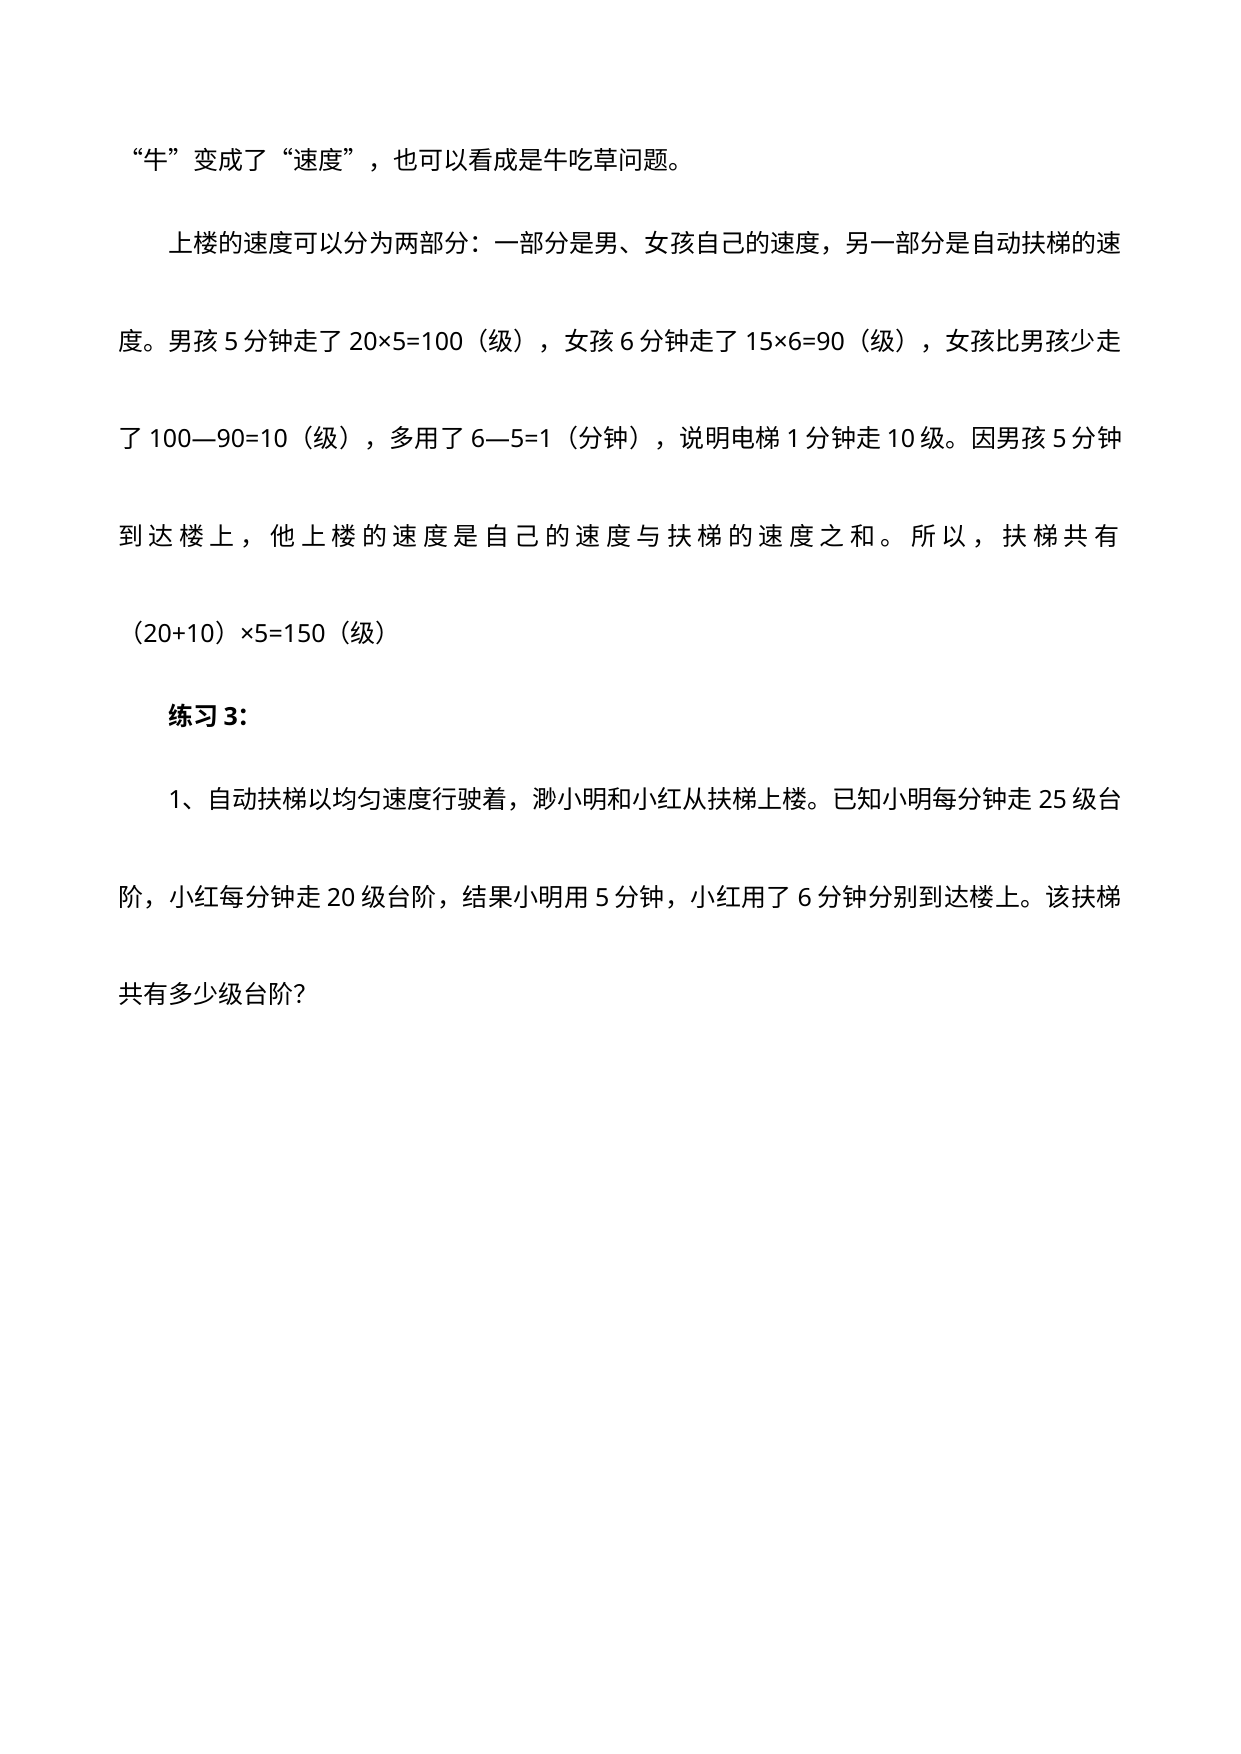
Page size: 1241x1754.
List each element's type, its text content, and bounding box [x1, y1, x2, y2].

text 上楼的速度可以分为两部分：一部分是男、女孩自己的速度，另一部分是自动扶梯的速度。男孩5分钟走了20×5=100（级），女孩6分钟走了15×6=90（级），女孩比男孩少走了100—90=10（级），多用了6—5=1（分钟），说明电梯1分钟走10级。因男孩5分钟到达楼上，他上楼的速度是自己的速度与扶梯的速度之和。所以，扶梯共有（20+10）×5=150（级） [118, 209, 1122, 664]
text 练习3： [118, 682, 1122, 747]
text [118, 126, 1122, 191]
text 1、自动扶梯以均匀速度行驶着，渺小明和小红从扶梯上楼。已知小明每分钟走25级台阶，小红每分钟走20级台阶，结果小明用5分钟，小红用了6分钟分别到达楼上。该扶梯共有多少级台阶？ [118, 765, 1122, 1025]
